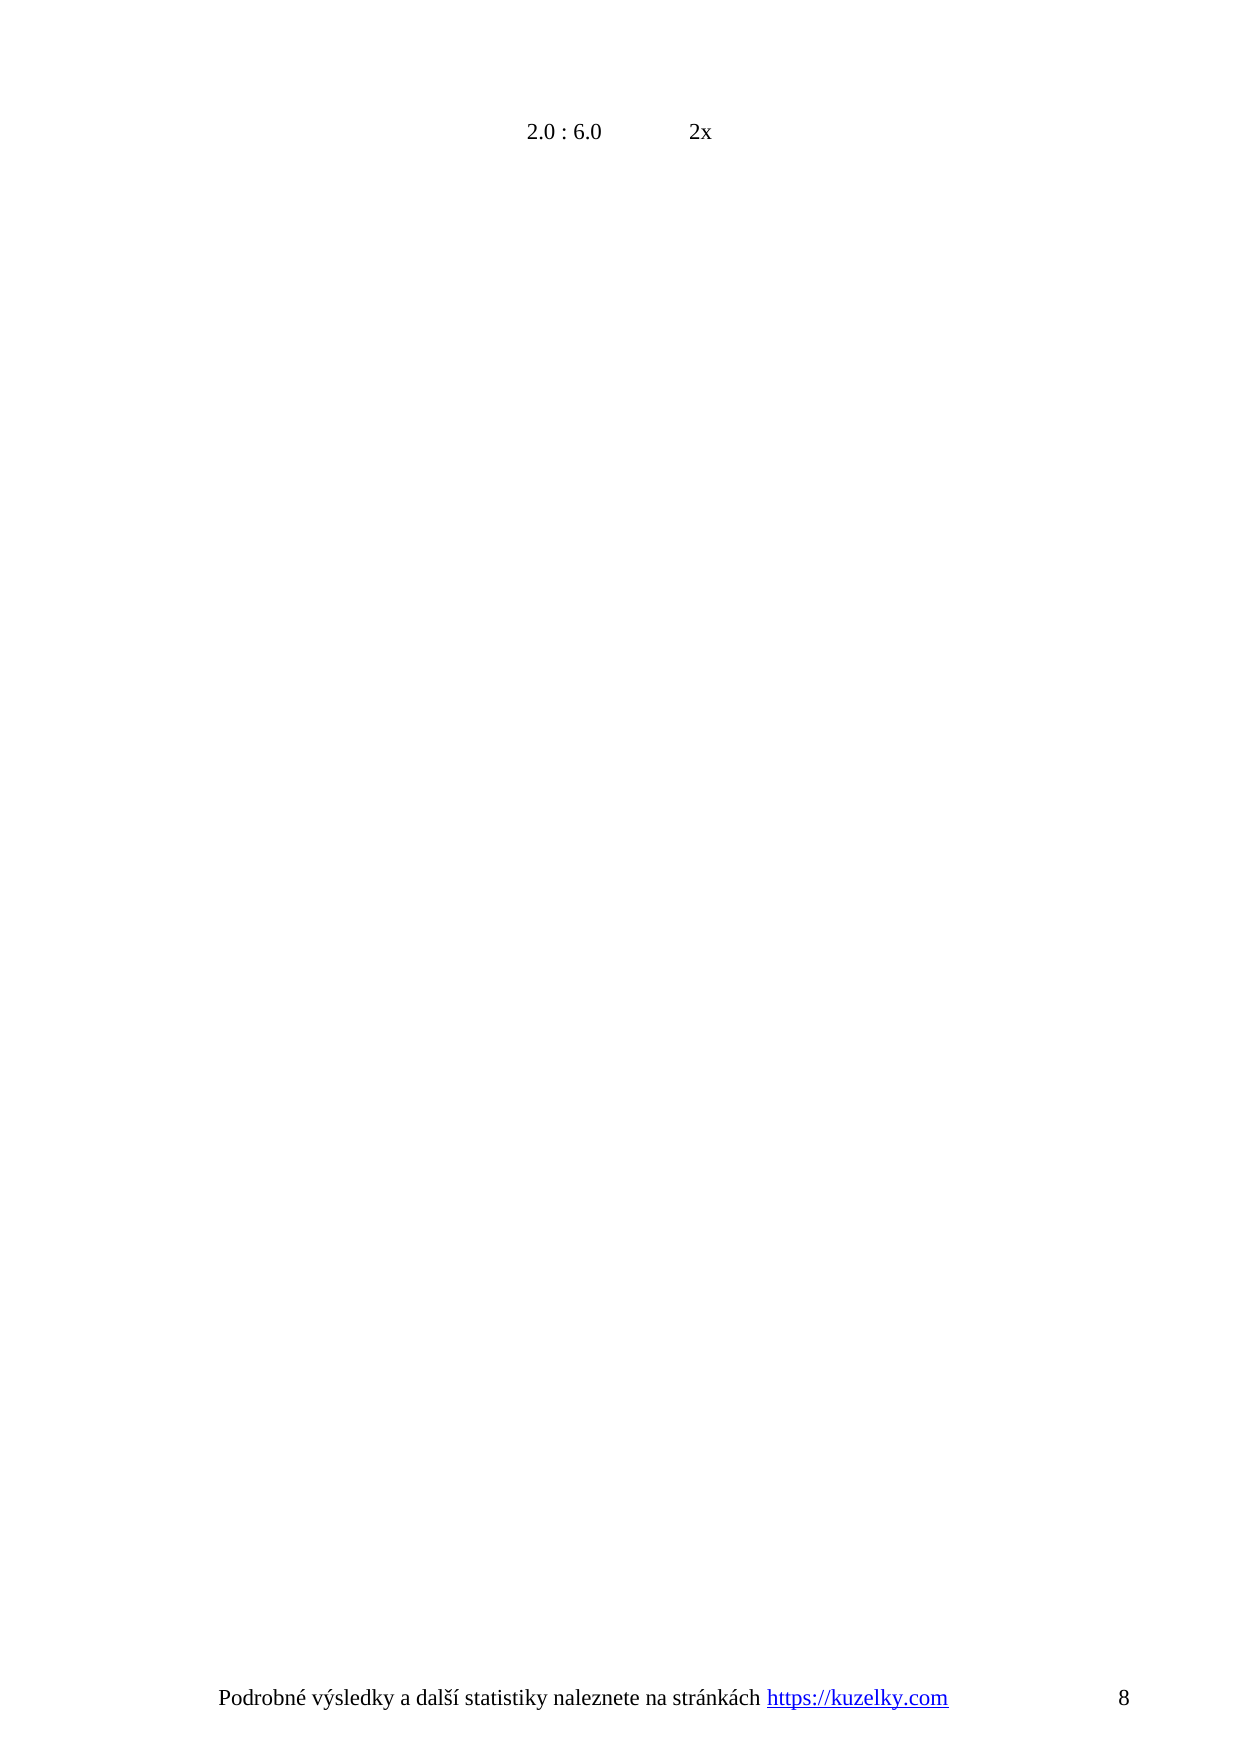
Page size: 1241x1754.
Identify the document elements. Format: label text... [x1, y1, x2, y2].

text 2.0 : 6.0 2x [106, 118, 1134, 144]
